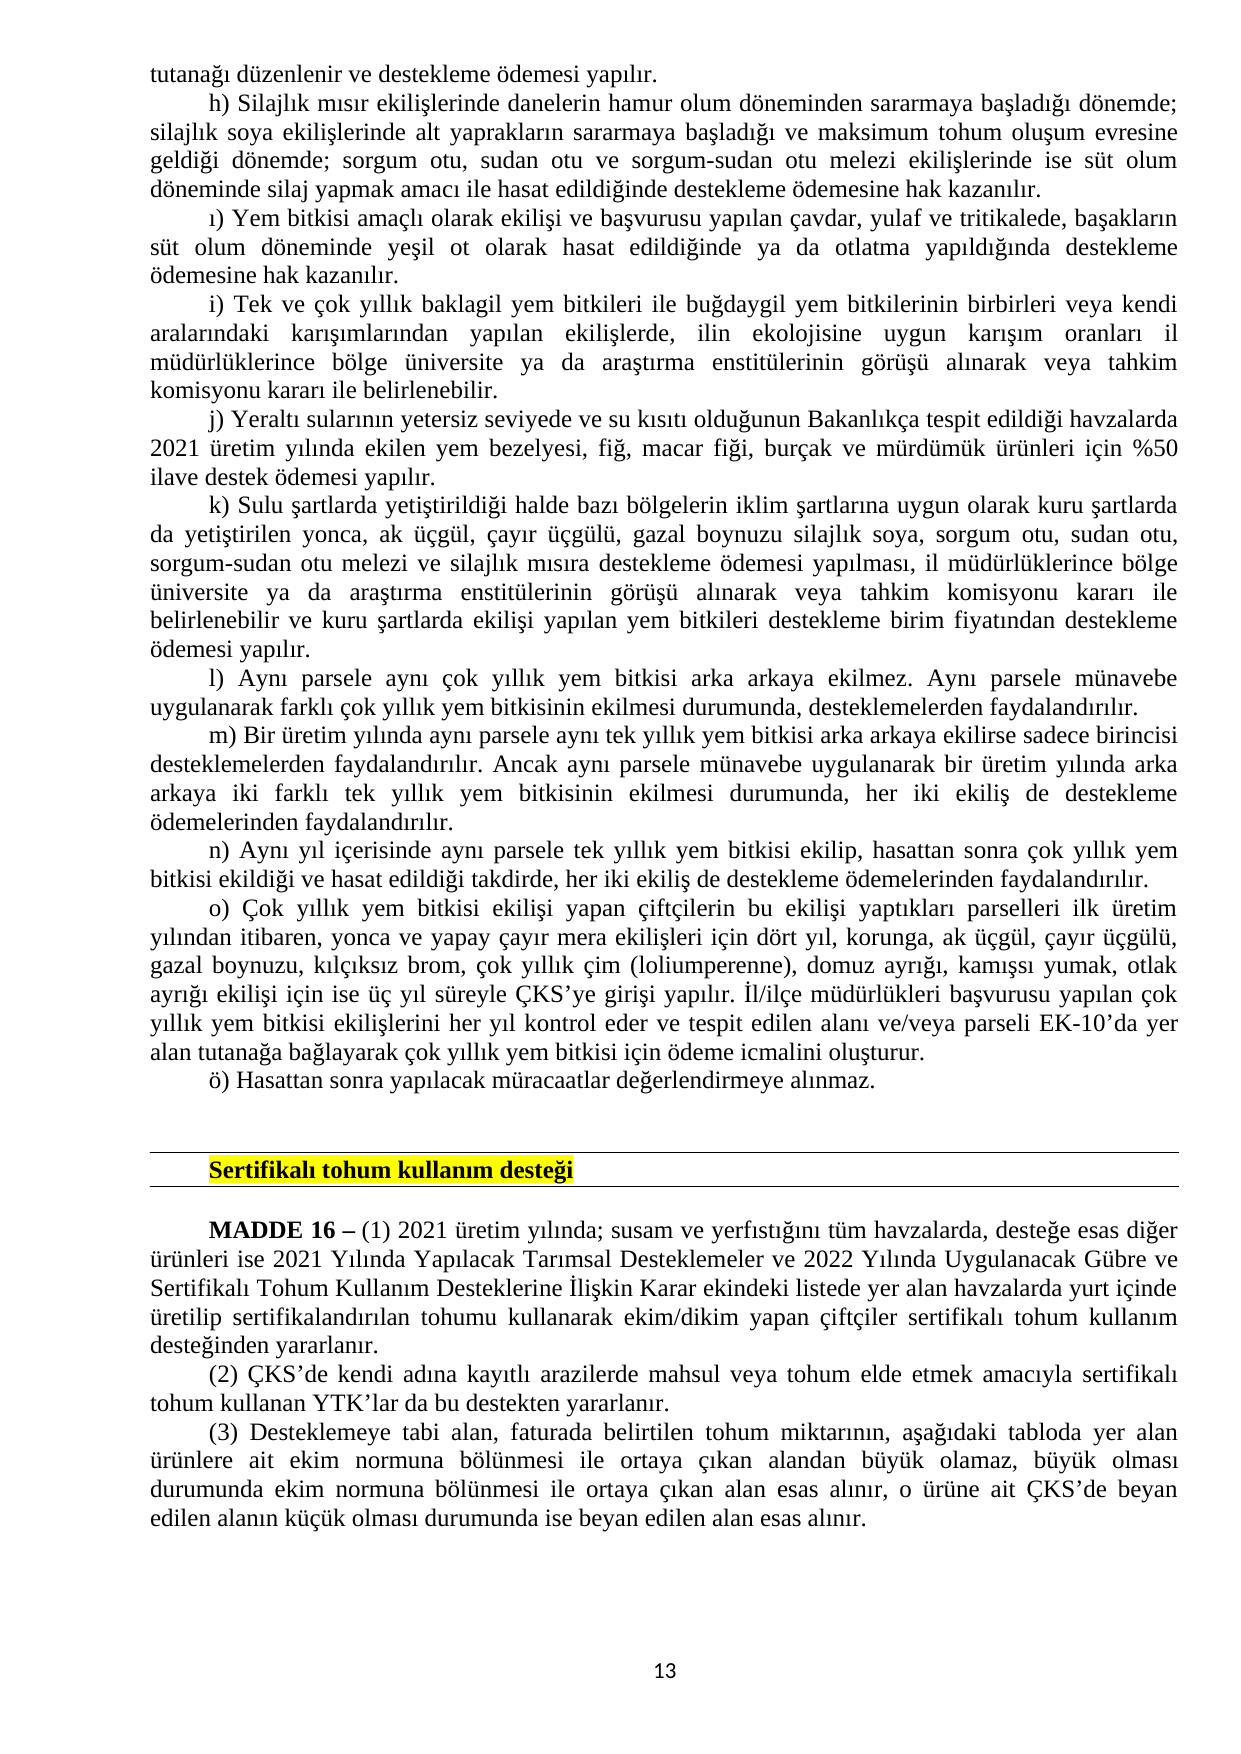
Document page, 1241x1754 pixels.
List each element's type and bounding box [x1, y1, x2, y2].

table_header [148, 59, 1181, 1532]
